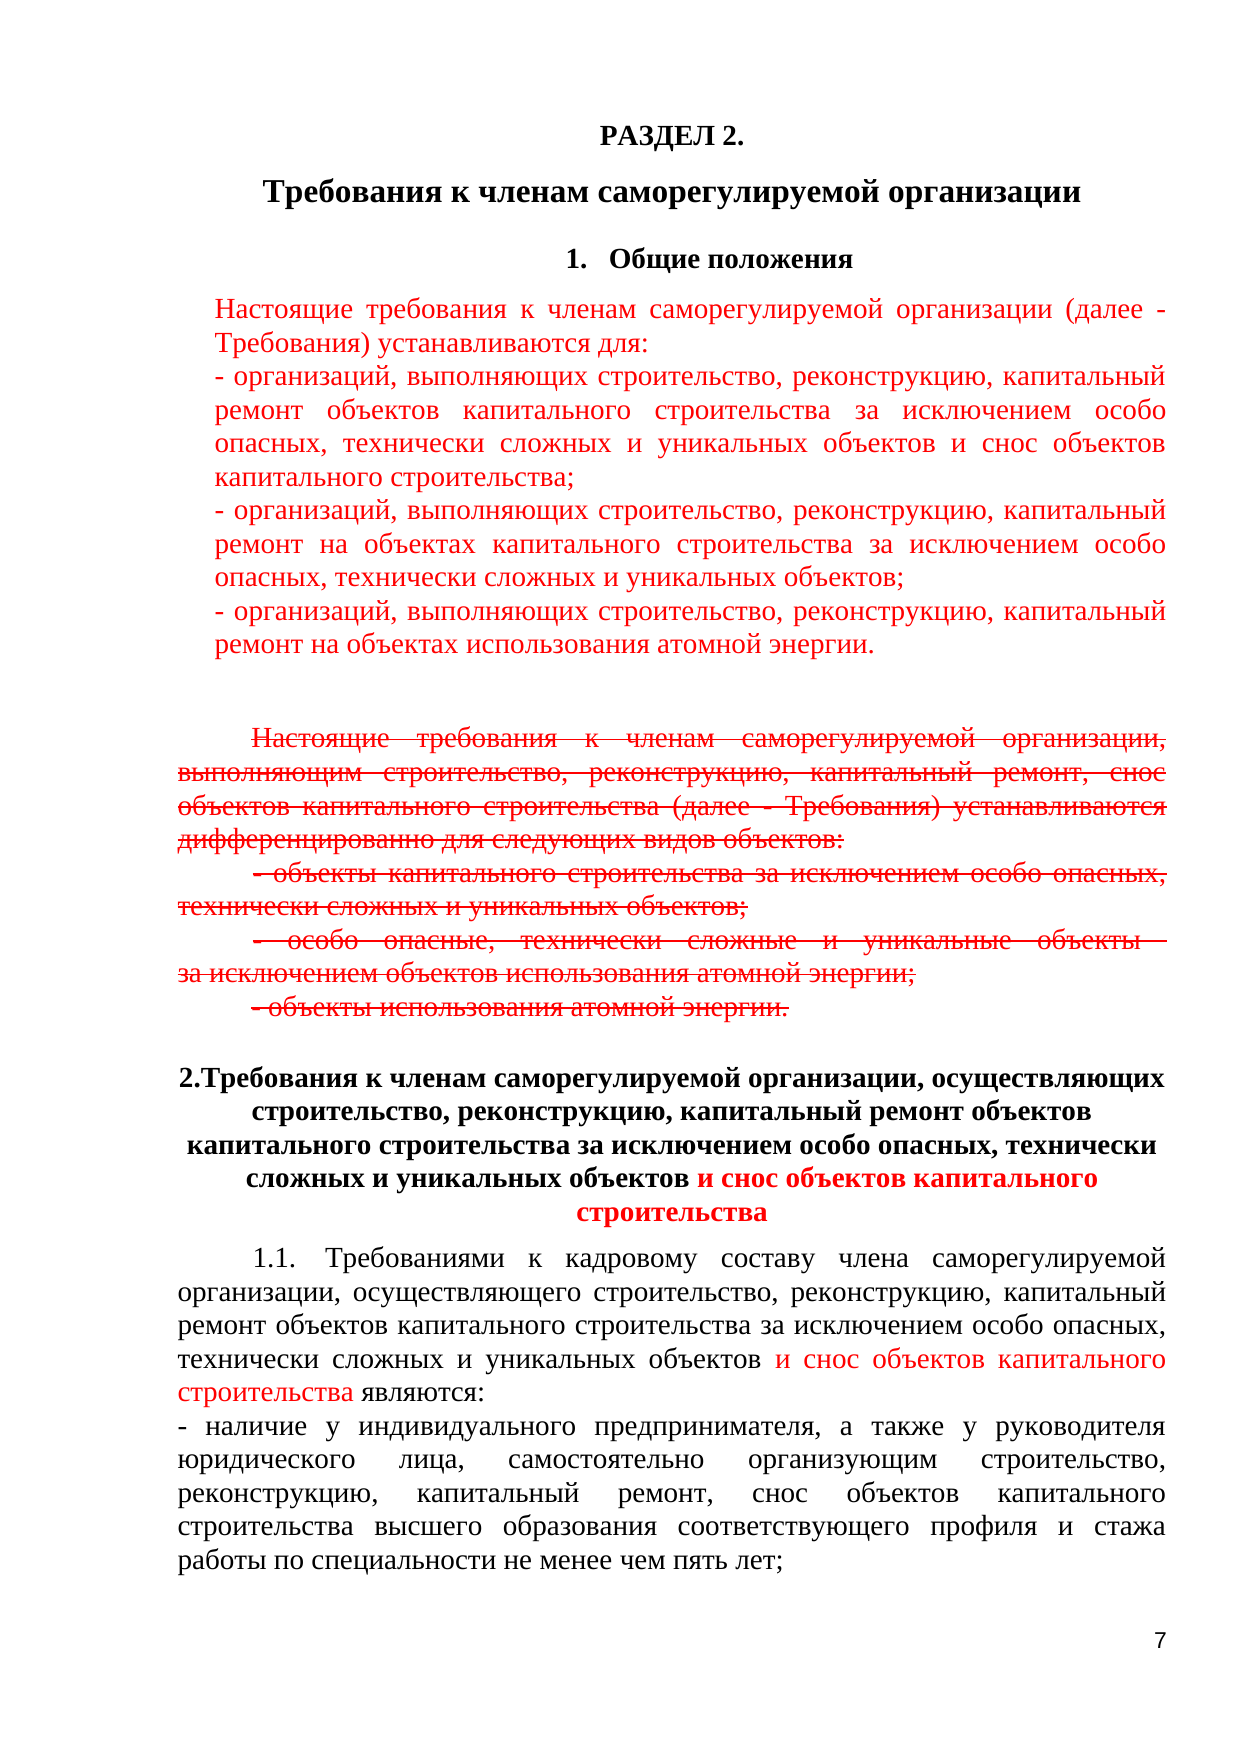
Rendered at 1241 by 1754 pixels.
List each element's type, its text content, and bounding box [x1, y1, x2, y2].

list - организаций, выполняющих строительство, реконструкцию, капитальный ремонт объектов капитального строительства за исключением особо опасных, технически сложных и уникальных объектов и снос объектов капитального строительства; [214, 358, 1167, 492]
list - организаций, выполняющих строительство, реконструкцию, капитальный ремонт на объектах капитального строительства за исключением особо опасных, технически сложных и уникальных объектов; [214, 492, 1167, 593]
list Требованиями к кадровому составу члена саморегулируемой организации, осуществляющего строительство, реконструкцию, капитальный ремонт объектов капитального строительства за исключением особо опасных, технически сложных и уникальных объектов и снос объектов капитального строительства являются: [177, 1240, 1167, 1408]
list - организаций, выполняющих строительство, реконструкцию, капитальный ремонт на объектах использования атомной энергии. [214, 593, 1167, 660]
subtitle Общие положения [177, 241, 1167, 274]
text - наличие у индивидуального предпринимателя, а также у руководителя юридического лица, самостоятельно организующим строительство, реконструкцию, капитальный ремонт, снос объектов капитального строительства высшего образования соответствующего профиля и стажа работы по специальности не менее чем пять лет; [177, 1408, 1167, 1576]
list - объекты использования атомной энергии. [251, 989, 1167, 1022]
subtitle 2.Требования к членам саморегулируемой организации, осуществляющих строительство, реконструкцию, капитальный ремонт объектов капитального строительства за исключением особо опасных, технически сложных и уникальных объектов и снос объектов капитального строительства [177, 1060, 1167, 1228]
subtitle РАЗДЕЛ 2. Требования к членам саморегулируемой организации [177, 118, 1167, 209]
text - объекты капитального строительства за исключением особо опасных, технически сложных и уникальных объектов; [177, 855, 1167, 922]
text - особо опасные, технически сложные и уникальные объекты за исключением объектов использования атомной энергии; [177, 922, 1167, 989]
text Настоящие требования к членам саморегулируемой организации, выполняющим строительство, реконструкцию, капитальный ремонт, снос объектов капитального строительства (далее - Требования) устанавливаются дифференцированно для следующих видов объектов: [177, 721, 1167, 806]
text Настоящие требования к членам саморегулируемой организации, выполняющим строительство, реконструкцию, капитальный ремонт, снос объектов капитального строительства (далее - Требования) устанавливаются дифференцированно для следующих видов объектов: [177, 807, 1167, 855]
list Настоящие требования к членам саморегулируемой организации (далее - Требования) устанавливаются для: [214, 291, 1167, 358]
